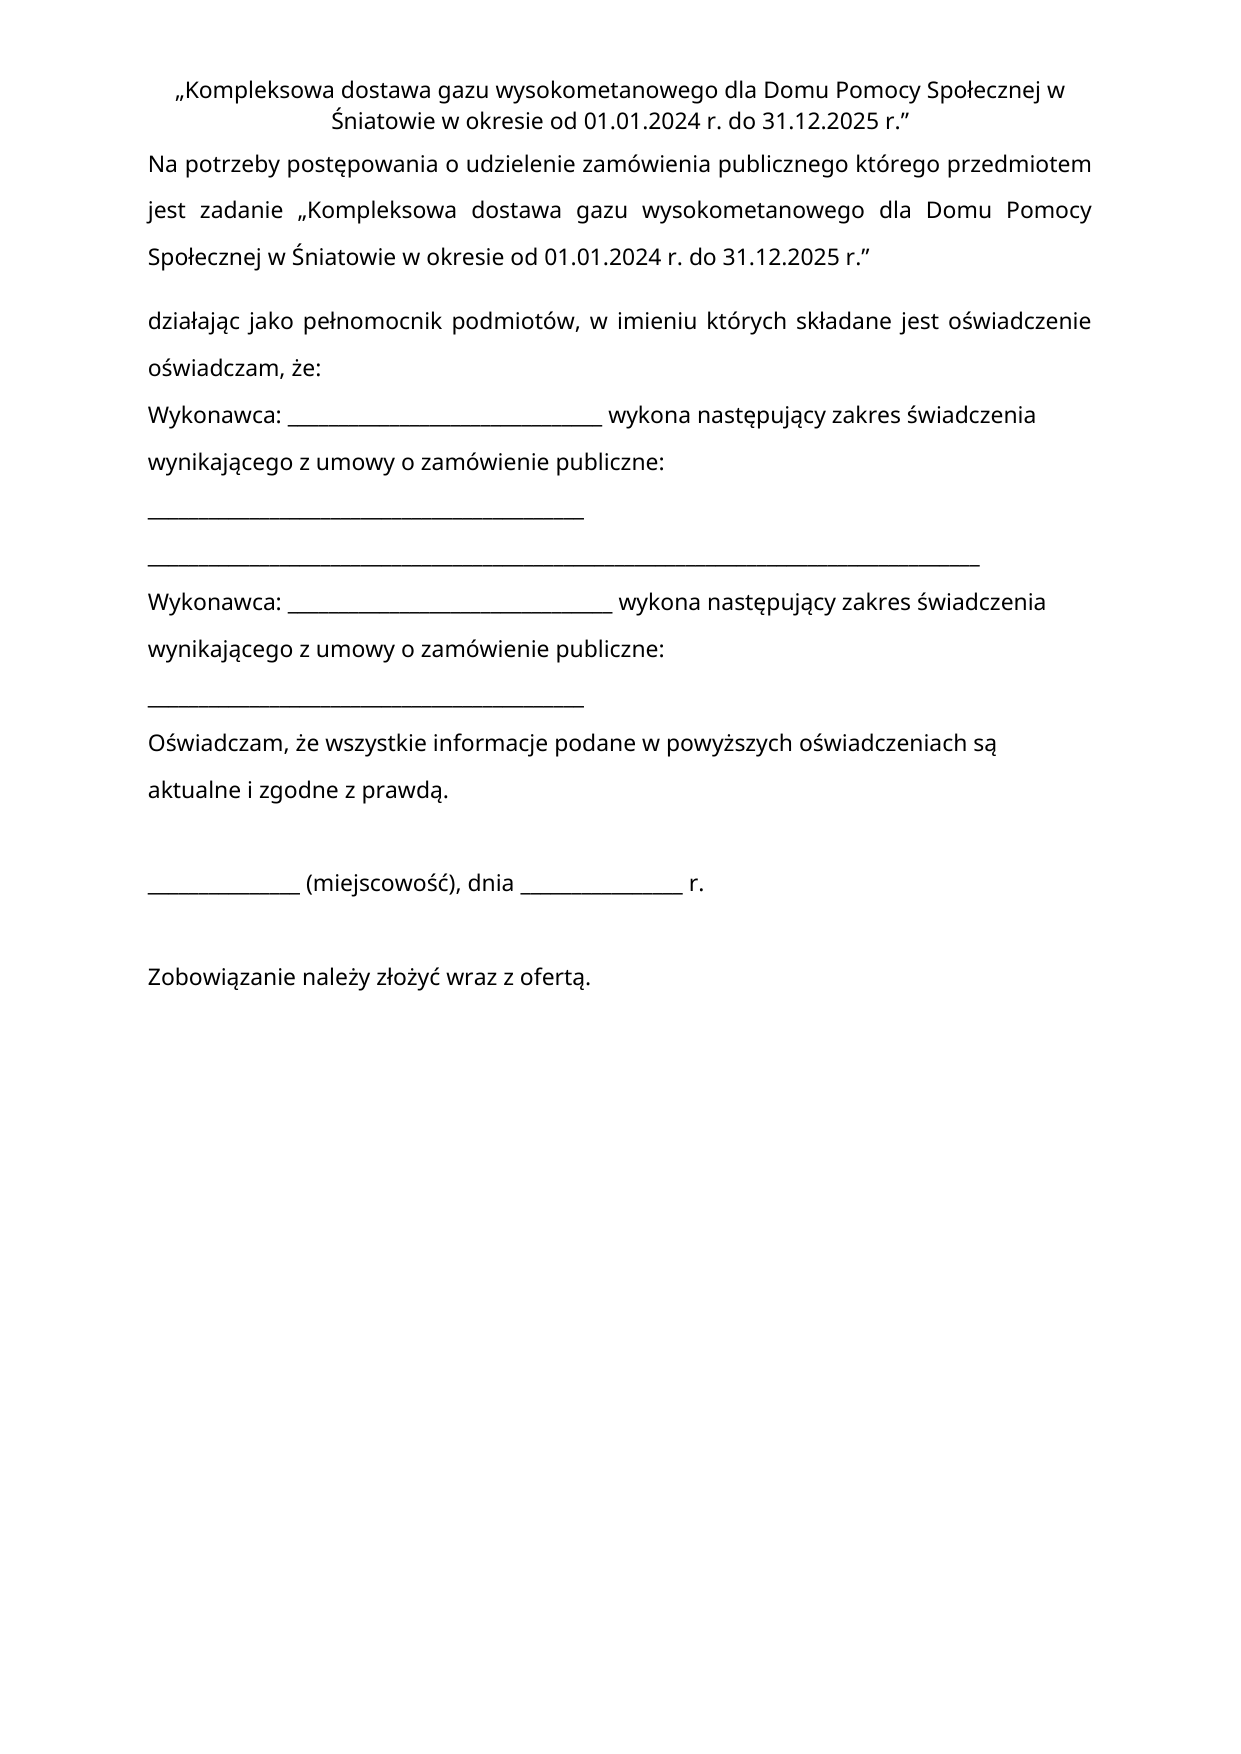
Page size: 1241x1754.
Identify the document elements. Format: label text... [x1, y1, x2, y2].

text Na potrzeby postępowania o udzielenie zamówienia publicznego którego przedmiotem jest zadanie „Kompleksowa dostawa gazu wysokometanowego dla Domu Pomocy Społecznej w Śniatowie w okresie od 01.01.2024 r. do 31.12.2025 r.” [148, 148, 1093, 273]
text _______________ (miejscowość), dnia ________________ r. [148, 867, 1093, 899]
text Zobowiązanie należy złożyć wraz z ofertą. [148, 961, 1093, 992]
text działając jako pełnomocnik podmiotów, w imieniu których składane jest oświadczenie oświadczam, że: [148, 305, 1093, 383]
text Wykonawca: _______________________________ wykona następujący zakres świadczenia wynikającego z umowy o zamówienie publiczne: ___________________________________________ __________________________________________________________________________________ [148, 399, 1093, 571]
text Oświadczam, że wszystkie informacje podane w powyższych oświadczeniach są aktualne i zgodne z prawdą. [148, 727, 1093, 805]
text Wykonawca: ________________________________ wykona następujący zakres świadczenia wynikającego z umowy o zamówienie publiczne: ___________________________________________ [148, 586, 1093, 711]
